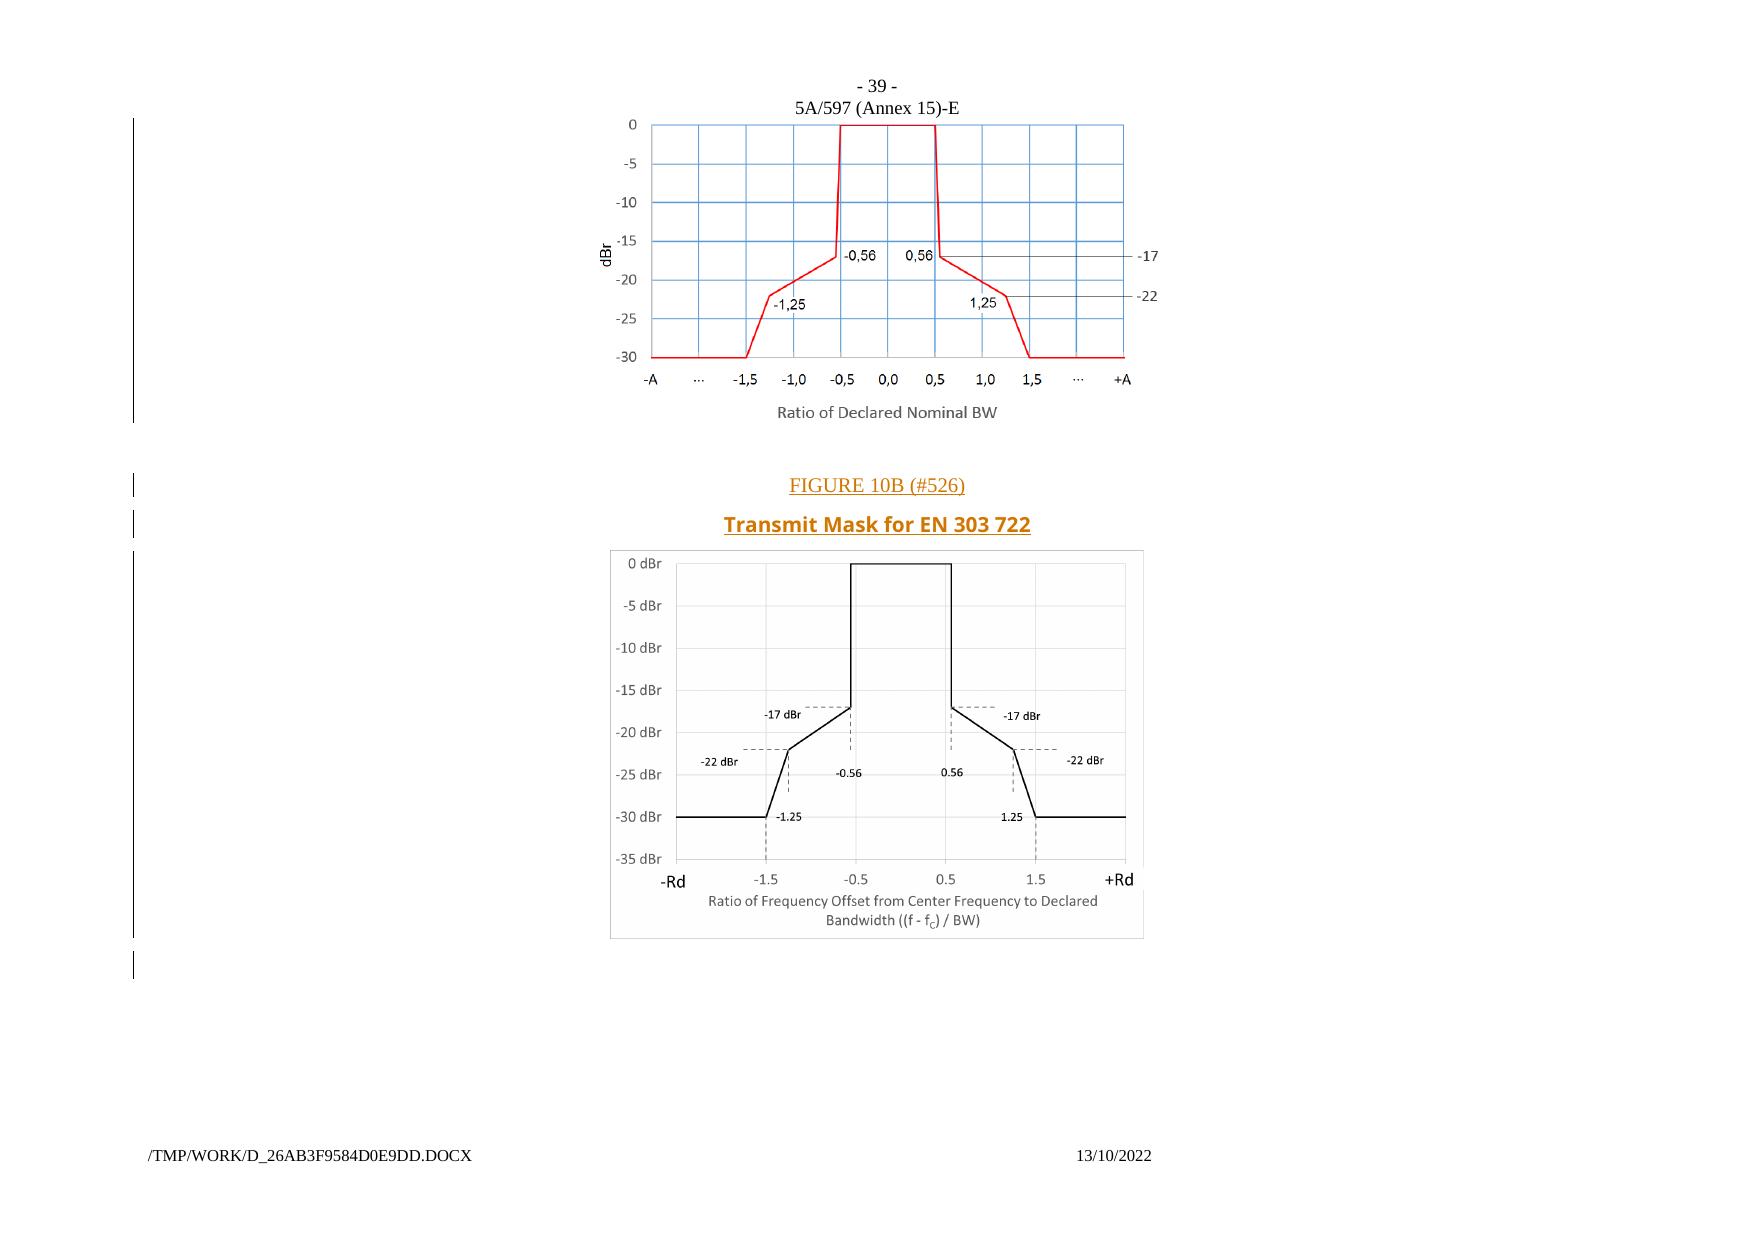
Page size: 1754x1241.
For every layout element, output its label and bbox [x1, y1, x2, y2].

picture [585, 118, 1169, 424]
picture [610, 550, 1144, 939]
